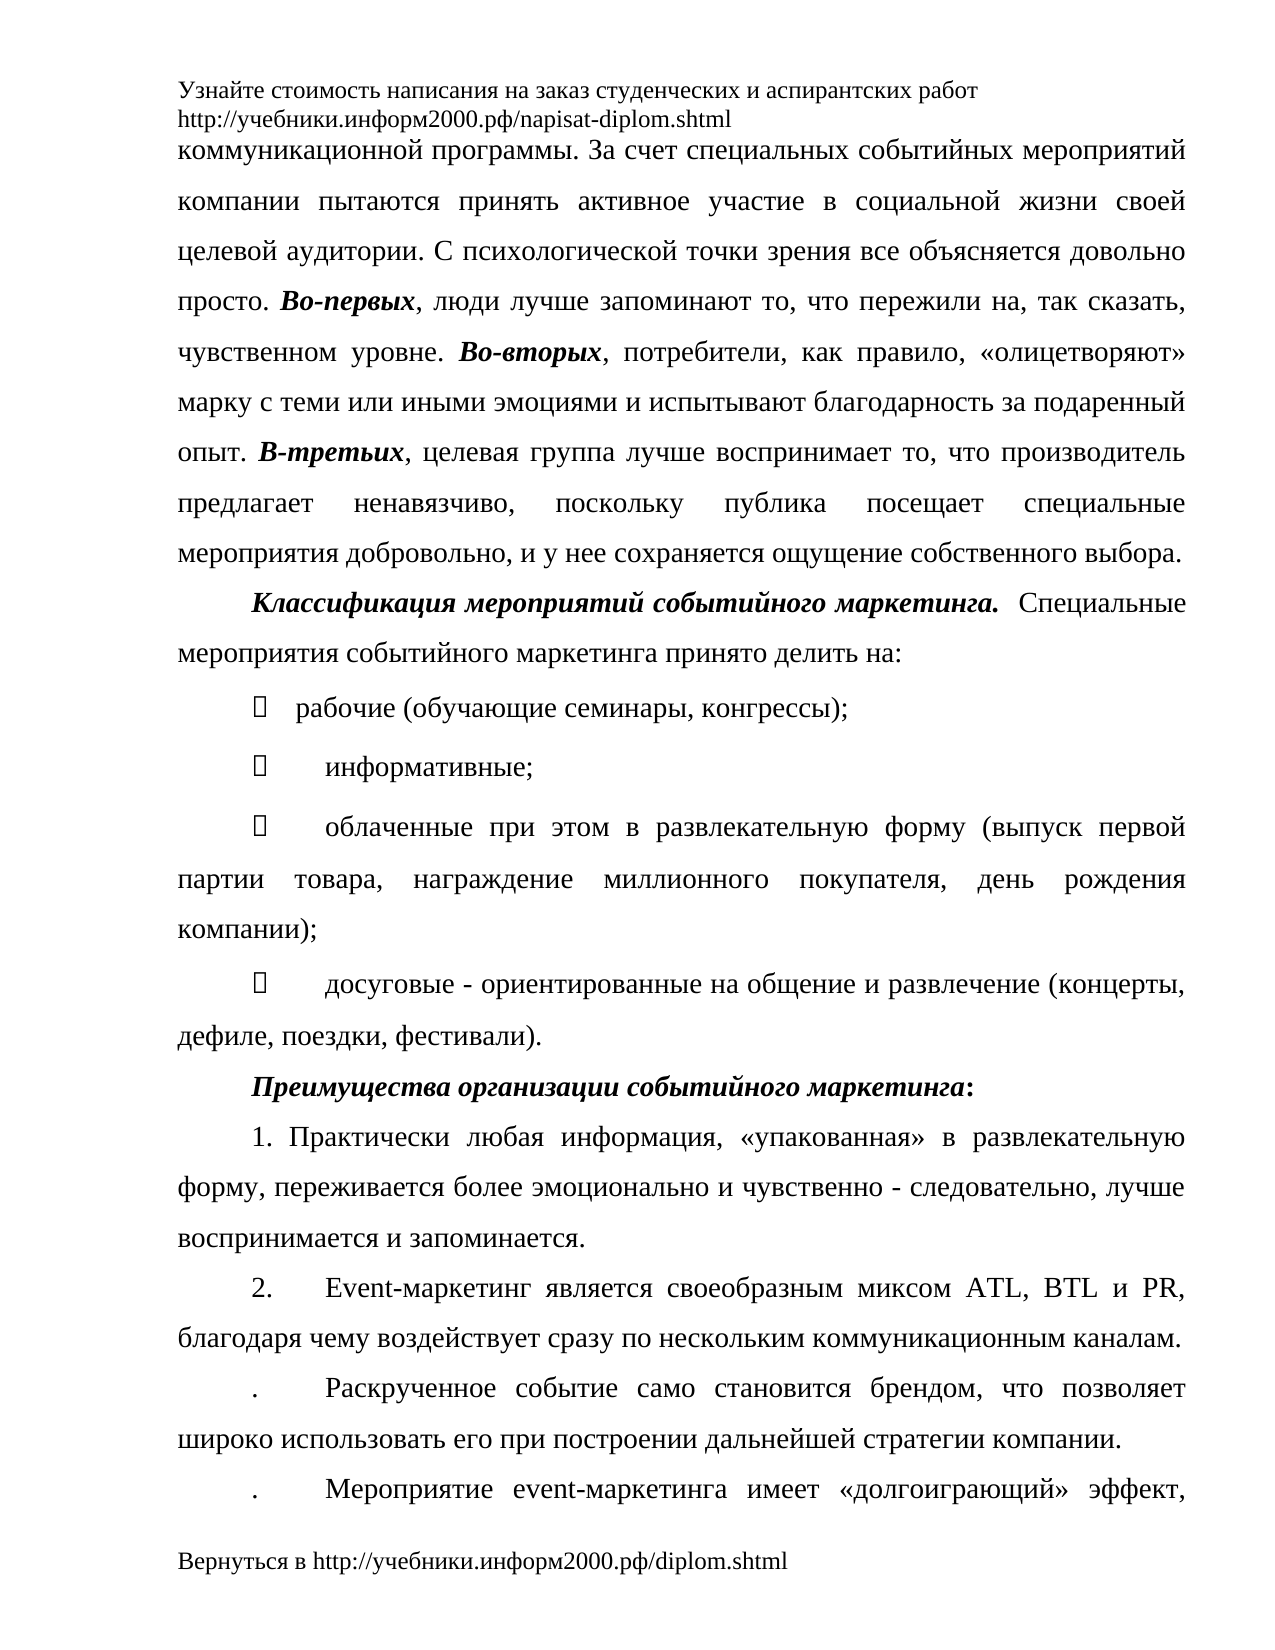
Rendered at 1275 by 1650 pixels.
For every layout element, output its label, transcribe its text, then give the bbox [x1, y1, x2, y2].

text Классификация мероприятий событийного маркетинга. Специальные мероприятия событийного маркетинга принято делить на: [177, 585, 1186, 669]
text  досуговые - ориентированные на общение и развлечение (концерты, дефиле, поездки, фестивали). [177, 962, 1186, 1052]
text  рабочие (обучающие семинары, конгрессы); [177, 686, 1186, 726]
text 1. Практически любая информация, «упакованная» в развлекательную форму, переживается более эмоционально и чувственно - следовательно, лучше воспринимается и запоминается. [177, 1119, 1186, 1253]
text Преимущества организации событийного маркетинга: [177, 1069, 1186, 1102]
text  информативные; [177, 745, 1186, 785]
text . Раскрученное событие само становится брендом, что позволяет широко использовать его при построении дальнейшей стратегии компании. [177, 1371, 1186, 1454]
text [177, 132, 1186, 568]
text 2. Event-маркетинг является своеобразным миксом ATL, BTL и PR, благодаря чему воздействует сразу по нескольким коммуникационным каналам. [177, 1270, 1186, 1354]
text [177, 1471, 1186, 1505]
text  облаченные при этом в развлекательную форму (выпуск первой партии товара, награждение миллионного покупателя, день рождения компании); [177, 805, 1186, 945]
